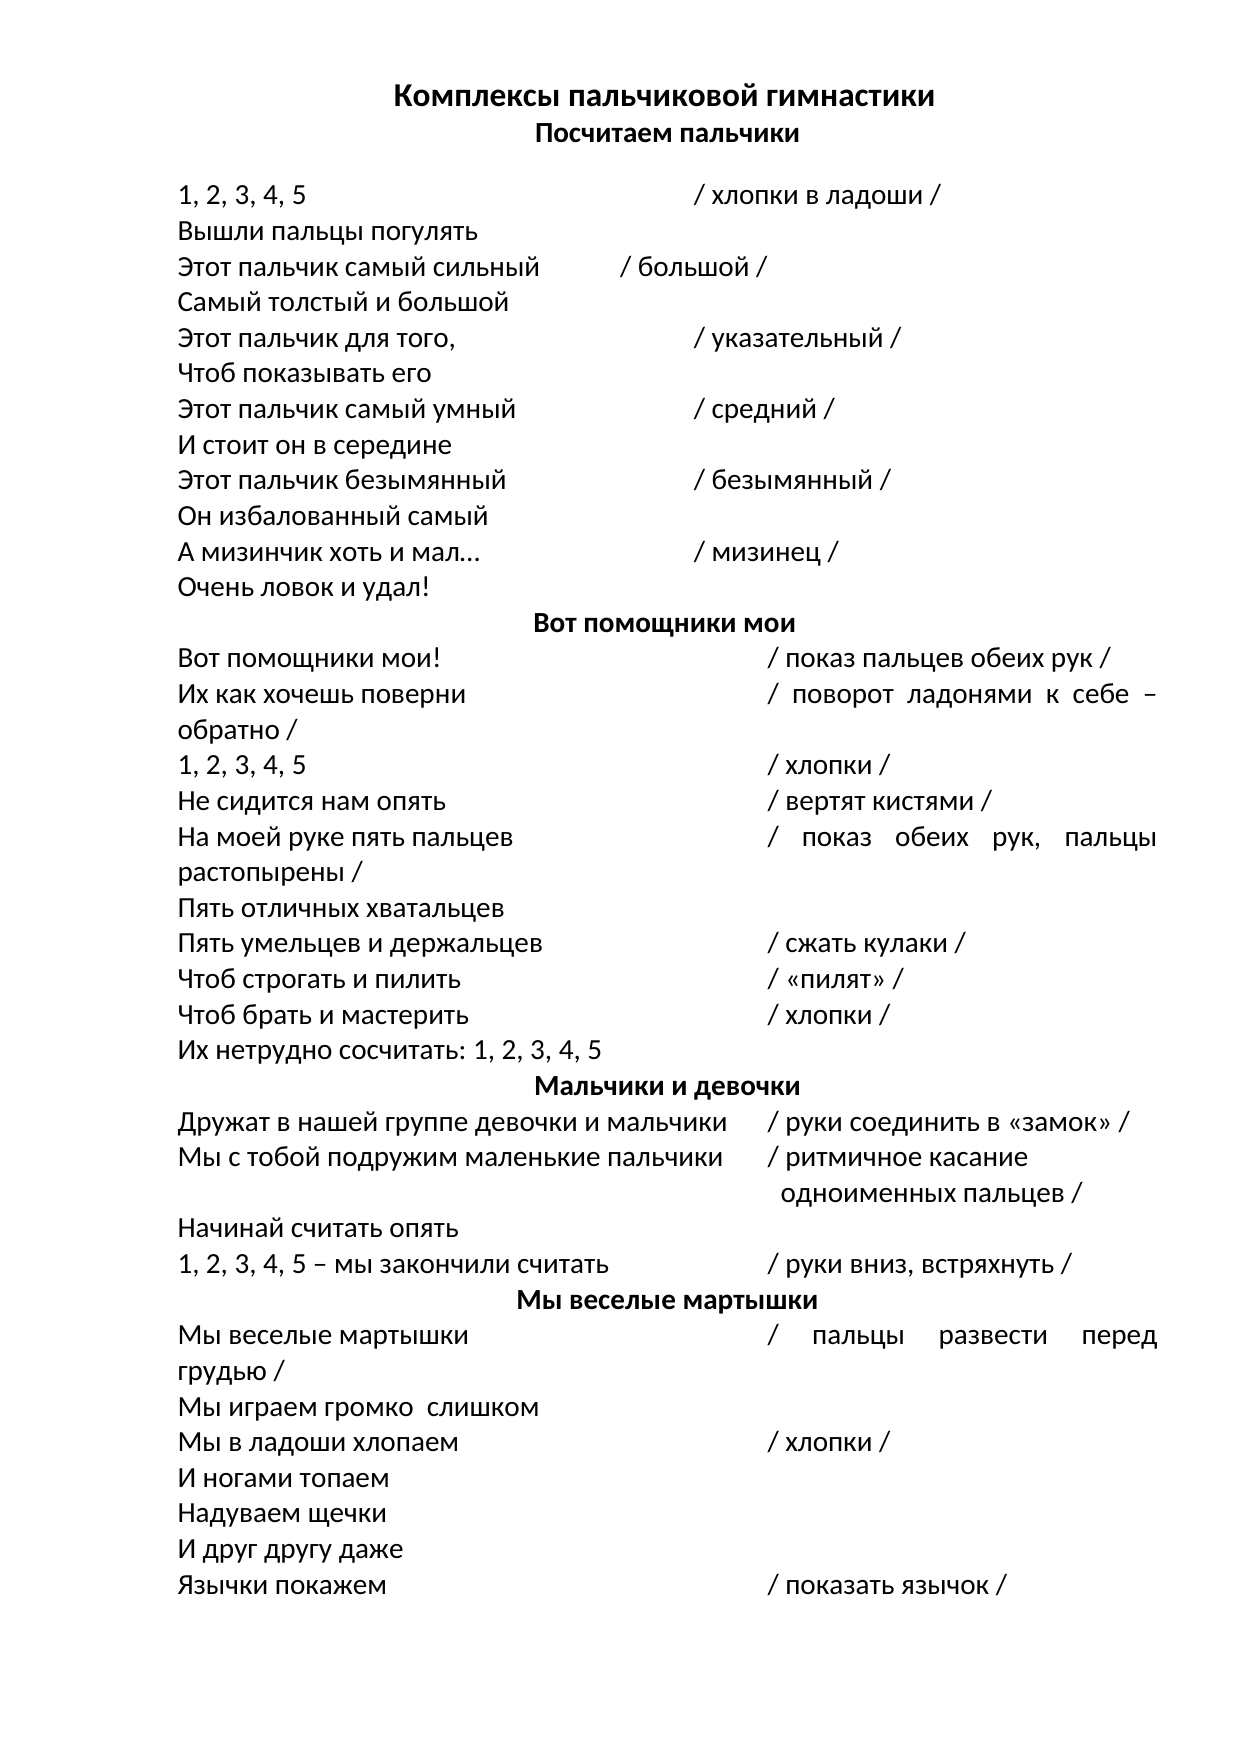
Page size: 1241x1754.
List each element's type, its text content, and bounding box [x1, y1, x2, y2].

text Пять отличных хватальцев [177, 889, 1157, 924]
text Мы веселые мартышки [177, 1281, 1157, 1316]
text Начинай считать опять [177, 1209, 1157, 1245]
text Вот помощники мои! / показ пальцев обеих рук / [177, 639, 1157, 675]
text Мы веселые мартышки / пальцы развести перед грудью / [177, 1316, 1157, 1388]
text А мизинчик хоть и мал… / мизинец / [177, 533, 1157, 568]
text На моей руке пять пальцев / показ обеих рук, пальцы растопырены / [177, 818, 1157, 889]
text Он избалованный самый [177, 497, 1157, 533]
text Не сидится нам опять / вертят кистями / [177, 782, 1157, 818]
text 1, 2, 3, 4, 5 / хлопки / [177, 746, 1157, 782]
text Чтоб брать и мастерить / хлопки / [177, 996, 1157, 1031]
text Этот пальчик для того, / указательный / [177, 319, 1157, 354]
text Чтоб строгать и пилить / «пилят» / [177, 960, 1157, 996]
text Этот пальчик самый умный / средний / [177, 390, 1157, 426]
text Надуваем щечки [177, 1494, 1157, 1530]
text Мальчики и девочки [177, 1067, 1157, 1103]
text Этот пальчик безымянный / безымянный / [177, 461, 1157, 497]
text 1, 2, 3, 4, 5 – мы закончили считать / руки вниз, встряхнуть / [177, 1245, 1157, 1281]
text Их как хочешь поверни / поворот ладонями к себе – обратно / [177, 675, 1157, 746]
text Вот помощники мои [177, 604, 1152, 639]
text Мы в ладоши хлопаем / хлопки / [177, 1423, 1157, 1459]
text И друг другу даже [177, 1530, 1157, 1566]
text Самый толстый и большой [177, 283, 1157, 319]
text Посчитаем пальчики [177, 114, 1157, 150]
text И стоит он в середине [177, 426, 1157, 461]
text Мы с тобой подружим маленькие пальчики / ритмичное касание [177, 1138, 1157, 1174]
text И ногами топаем [177, 1459, 1157, 1494]
text Дружат в нашей группе девочки и мальчики / руки соединить в «замок» / [177, 1103, 1157, 1138]
text Очень ловок и удал! [177, 568, 1157, 604]
text Вышли пальцы погулять [177, 212, 1157, 248]
text одноименных пальцев / [693, 1174, 1157, 1209]
text Комплексы пальчиковой гимнастики [177, 74, 1152, 114]
text Чтоб показывать его [177, 354, 1157, 390]
text Этот пальчик самый сильный / большой / [177, 248, 1157, 283]
text Их нетрудно сосчитать: 1, 2, 3, 4, 5 [177, 1031, 1157, 1067]
text 1, 2, 3, 4, 5 / хлопки в ладоши / [177, 176, 1157, 212]
text Язычки покажем / показать язычок / [177, 1566, 1157, 1601]
text Мы играем громко слишком [177, 1388, 1157, 1423]
text Пять умельцев и держальцев / сжать кулаки / [177, 924, 1157, 960]
